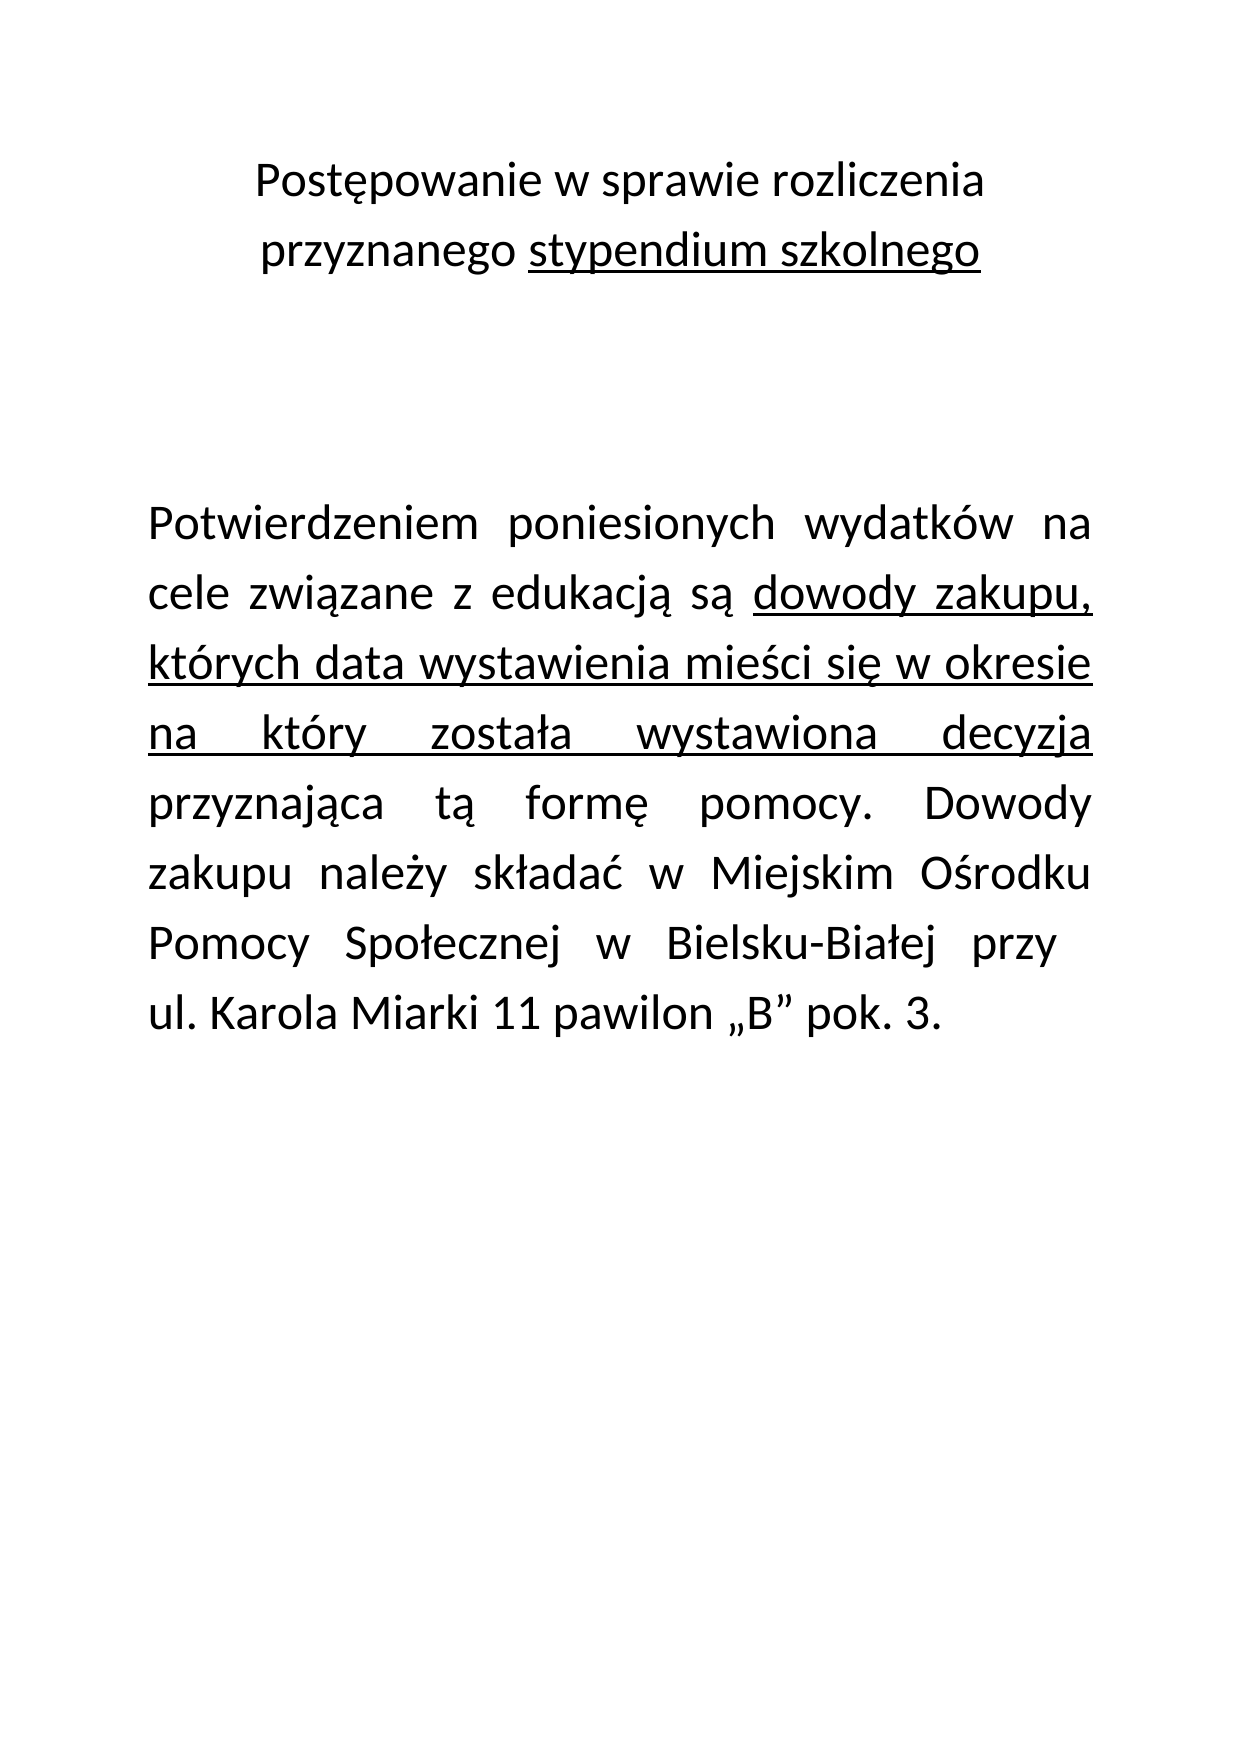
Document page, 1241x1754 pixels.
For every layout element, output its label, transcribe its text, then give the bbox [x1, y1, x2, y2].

text Potwierdzeniem poniesionych wydatków na cele związane z edukacją są dowody zakupu, których data wystawienia mieści się w okresie na który została wystawiona decyzja przyznająca tą formę pomocy. Dowody zakupu należy składać w Miejskim Ośrodku Pomocy Społecznej w Bielsku-Białej przy ul. Karola Miarki 11 pawilon „B” pok. 3. [148, 491, 1093, 683]
text Postępowanie w sprawie rozliczenia przyznanego stypendium szkolnego [148, 148, 1093, 279]
text Potwierdzeniem poniesionych wydatków na cele związane z edukacją są dowody zakupu, których data wystawienia mieści się w okresie na który została wystawiona decyzja przyznająca tą formę pomocy. Dowody zakupu należy składać w Miejskim Ośrodku Pomocy Społecznej w Bielsku-Białej przy ul. Karola Miarki 11 pawilon „B” pok. 3. [148, 686, 1093, 753]
text Potwierdzeniem poniesionych wydatków na cele związane z edukacją są dowody zakupu, których data wystawienia mieści się w okresie na który została wystawiona decyzja przyznająca tą formę pomocy. Dowody zakupu należy składać w Miejskim Ośrodku Pomocy Społecznej w Bielsku-Białej przy ul. Karola Miarki 11 pawilon „B” pok. 3. [148, 756, 1093, 1042]
